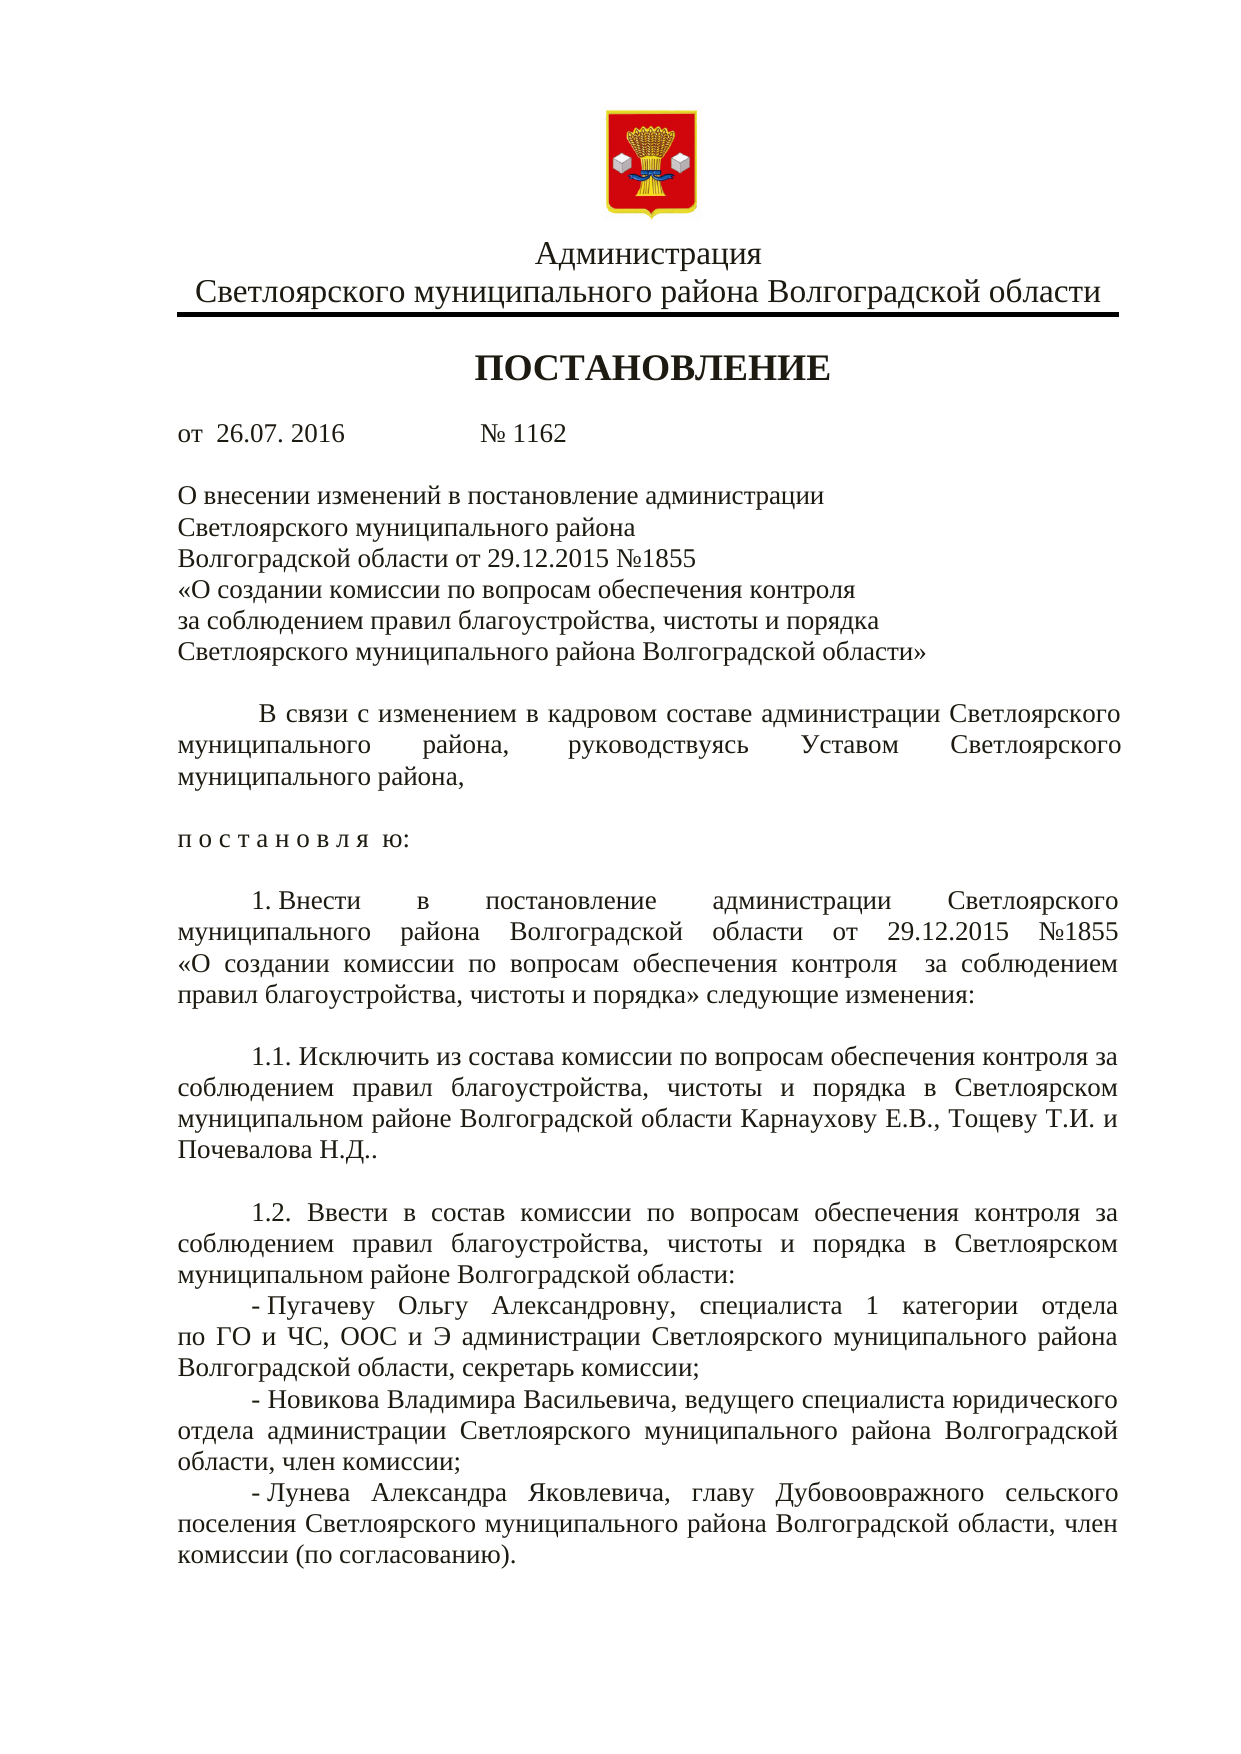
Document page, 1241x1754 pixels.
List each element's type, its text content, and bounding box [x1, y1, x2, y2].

text ПОСТАНОВЛЕНИЕ [177, 345, 1119, 388]
text Светлоярского муниципального района Волгоградской области» [177, 635, 1119, 666]
text - Пугачеву Ольгу Александровну, специалиста 1 категории отдела по ГО и ЧС, ООС и Э администрации Светлоярского муниципального района Волгоградской области, секретарь комиссии; [177, 1289, 1119, 1383]
text «О создании комиссии по вопросам обеспечения контроля [177, 573, 1119, 604]
text - Новикова Владимира Васильевича, ведущего специалиста юридического отдела администрации Светлоярского муниципального района Волгоградской области, член комиссии; [177, 1383, 1119, 1476]
picture [602, 106, 703, 220]
text Волгоградской области от 29.12.2015 №1855 [177, 542, 1119, 573]
text О внесении изменений в постановление администрации [177, 479, 1119, 511]
text - Лунева Александра Яковлевича, главу Дубовоовражного сельского поселения Светлоярского муниципального района Волгоградской области, член комиссии (по согласованию). [177, 1476, 1119, 1569]
text 1.1. Исключить из состава комиссии по вопросам обеспечения контроля за соблюдением правил благоустройства, чистоты и порядка в Светлоярском муниципальном районе Волгоградской области Карнаухову Е.В., Тощеву Т.И. и Почевалова Н.Д.. [177, 1040, 1119, 1165]
text 1. Внести в постановление администрации Светлоярского муниципального района Волгоградской области от 29.12.2015 №1855 «О создании комиссии по вопросам обеспечения контроля за соблюдением правил благоустройства, чистоты и порядка» следующие изменения: [177, 884, 1119, 1009]
text 1.2. Ввести в состав комиссии по вопросам обеспечения контроля за соблюдением правил благоустройства, чистоты и порядка в Светлоярском муниципальном районе Волгоградской области: [177, 1196, 1119, 1289]
text от 26.07. 2016 № 1162 [177, 417, 1119, 448]
text п о с т а н о в л я ю: [177, 822, 1122, 853]
text Светлоярского муниципального района Волгоградской области [177, 271, 1119, 312]
text за соблюдением правил благоустройства, чистоты и порядка [177, 604, 1119, 635]
text Администрация [177, 233, 1119, 271]
text В связи с изменением в кадровом составе администрации Светлоярского муниципального района, руководствуясь Уставом Светлоярского муниципального района, [177, 697, 1122, 791]
text Светлоярского муниципального района [177, 511, 1119, 542]
